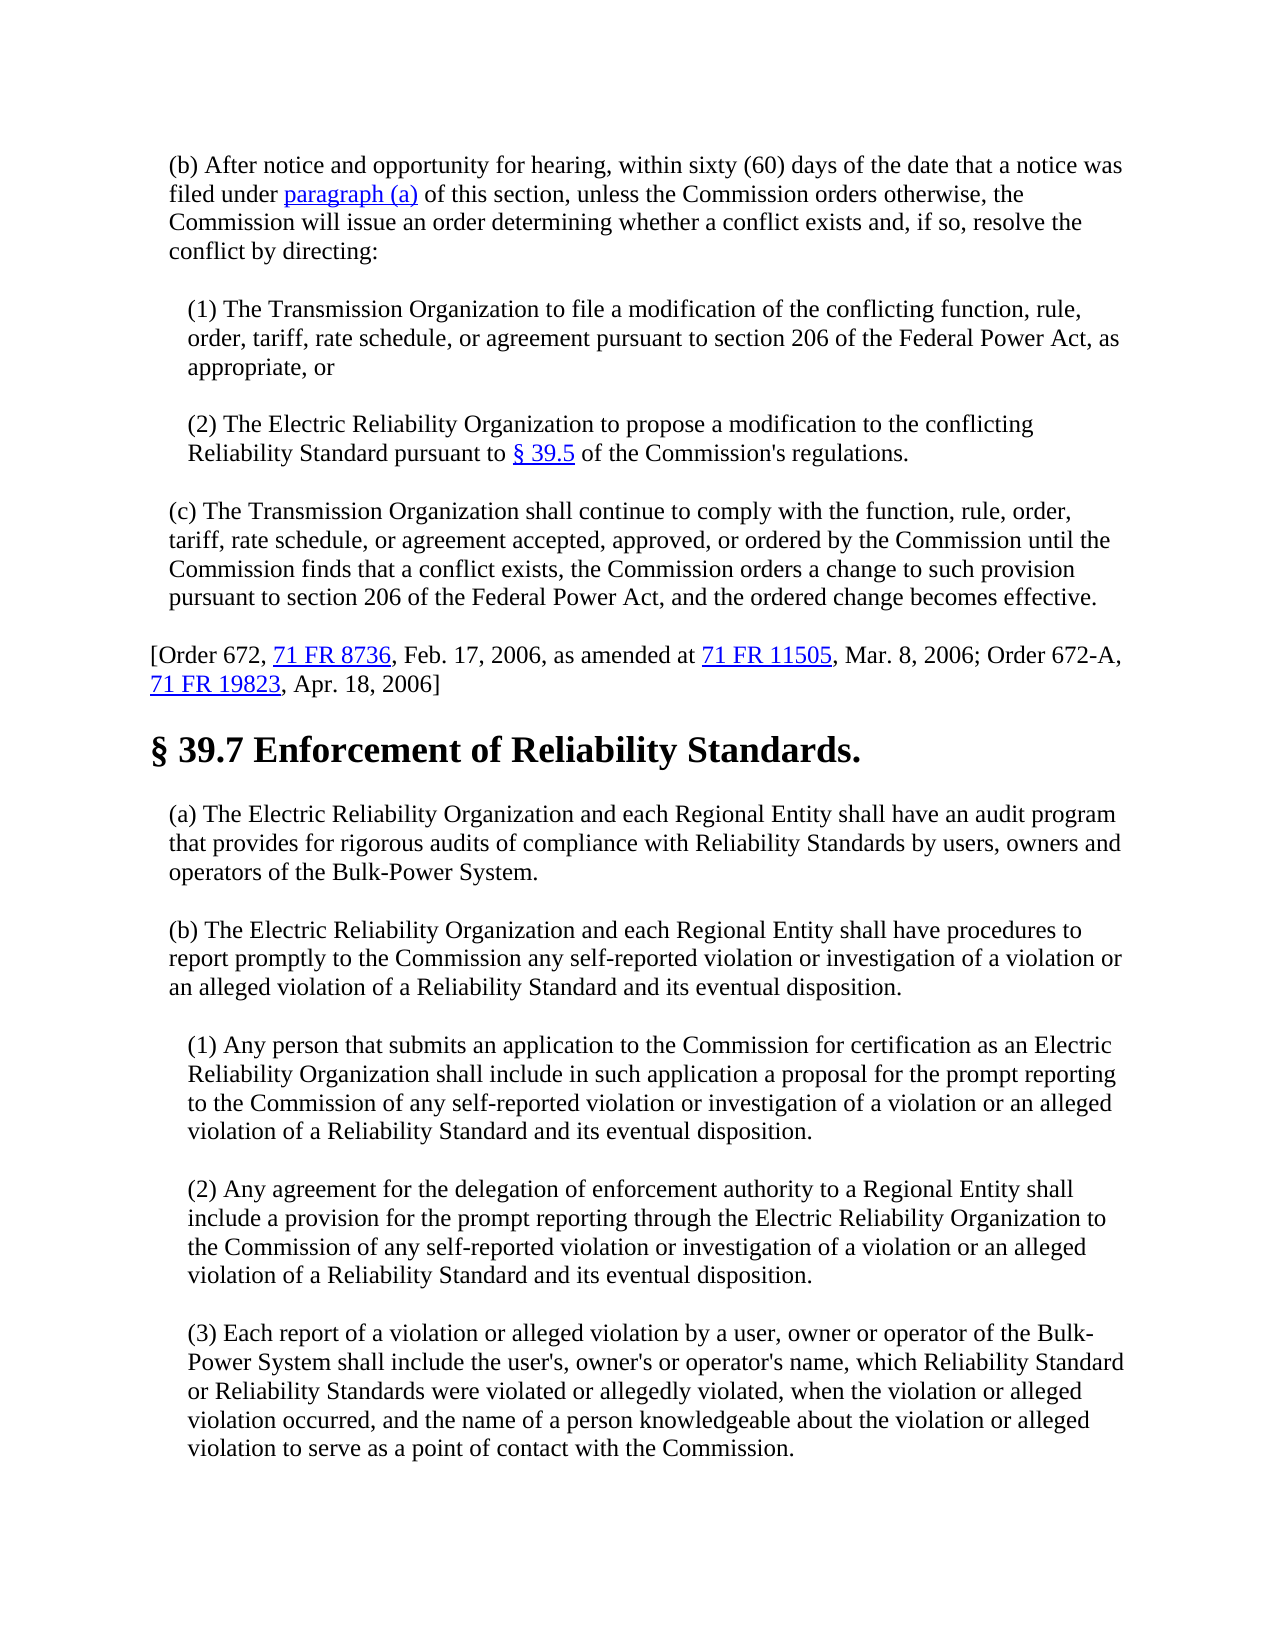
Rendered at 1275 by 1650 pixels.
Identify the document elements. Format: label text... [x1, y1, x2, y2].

text (b) The Electric Reliability Organization and each Regional Entity shall have procedures to report promptly to the Commission any self-reported violation or investigation of a violation or an alleged violation of a Reliability Standard and its eventual disposition. [169, 915, 1125, 1001]
text (2) The Electric Reliability Organization to propose a modification to the conflicting Reliability Standard pursuant to § 39.5 of the Commission's regulations. [187, 409, 1125, 467]
text (2) Any agreement for the delegation of enforcement authority to a Regional Entity shall include a provision for the prompt reporting through the Electric Reliability Organization to the Commission of any self-reported violation or investigation of a violation or an alleged violation of a Reliability Standard and its eventual disposition. [187, 1174, 1125, 1289]
text (c) The Transmission Organization shall continue to comply with the function, rule, order, tariff, rate schedule, or agreement accepted, approved, or ordered by the Commission until the Commission finds that a conflict exists, the Commission orders a change to such provision pursuant to section 206 of the Federal Power Act, and the ordered change becomes effective. [169, 496, 1125, 611]
text (1) The Transmission Organization to file a modification of the conflicting function, rule, order, tariff, rate schedule, or agreement pursuant to section 206 of the Federal Power Act, as appropriate, or [187, 294, 1125, 380]
text (a) The Electric Reliability Organization and each Regional Entity shall have an audit program that provides for rigorous audits of compliance with Reliability Standards by users, owners and operators of the Bulk-Power System. [169, 799, 1125, 886]
text (1) Any person that submits an application to the Commission for certification as an Electric Reliability Organization shall include in such application a proposal for the prompt reporting to the Commission of any self-reported violation or investigation of a violation or an alleged violation of a Reliability Standard and its eventual disposition. [187, 1030, 1125, 1145]
text (b) After notice and opportunity for hearing, within sixty (60) days of the date that a notice was filed under paragraph (a) of this section, unless the Commission orders otherwise, the Commission will issue an order determining whether a conflict exists and, if so, resolve the conflict by directing: [169, 150, 1125, 265]
text § 39.7 Enforcement of Reliability Standards. [150, 727, 1125, 770]
text (3) Each report of a violation or alleged violation by a user, owner or operator of the Bulk-Power System shall include the user's, owner's or operator's name, which Reliability Standard or Reliability Standards were violated or allegedly violated, when the violation or alleged violation occurred, and the name of a person knowledgeable about the violation or alleged violation to serve as a point of contact with the Commission. [187, 1318, 1125, 1462]
text [Order 672, 71 FR 8736, Feb. 17, 2006, as amended at 71 FR 11505, Mar. 8, 2006; Order 672-A, 71 FR 19823, Apr. 18, 2006] [150, 640, 1125, 698]
